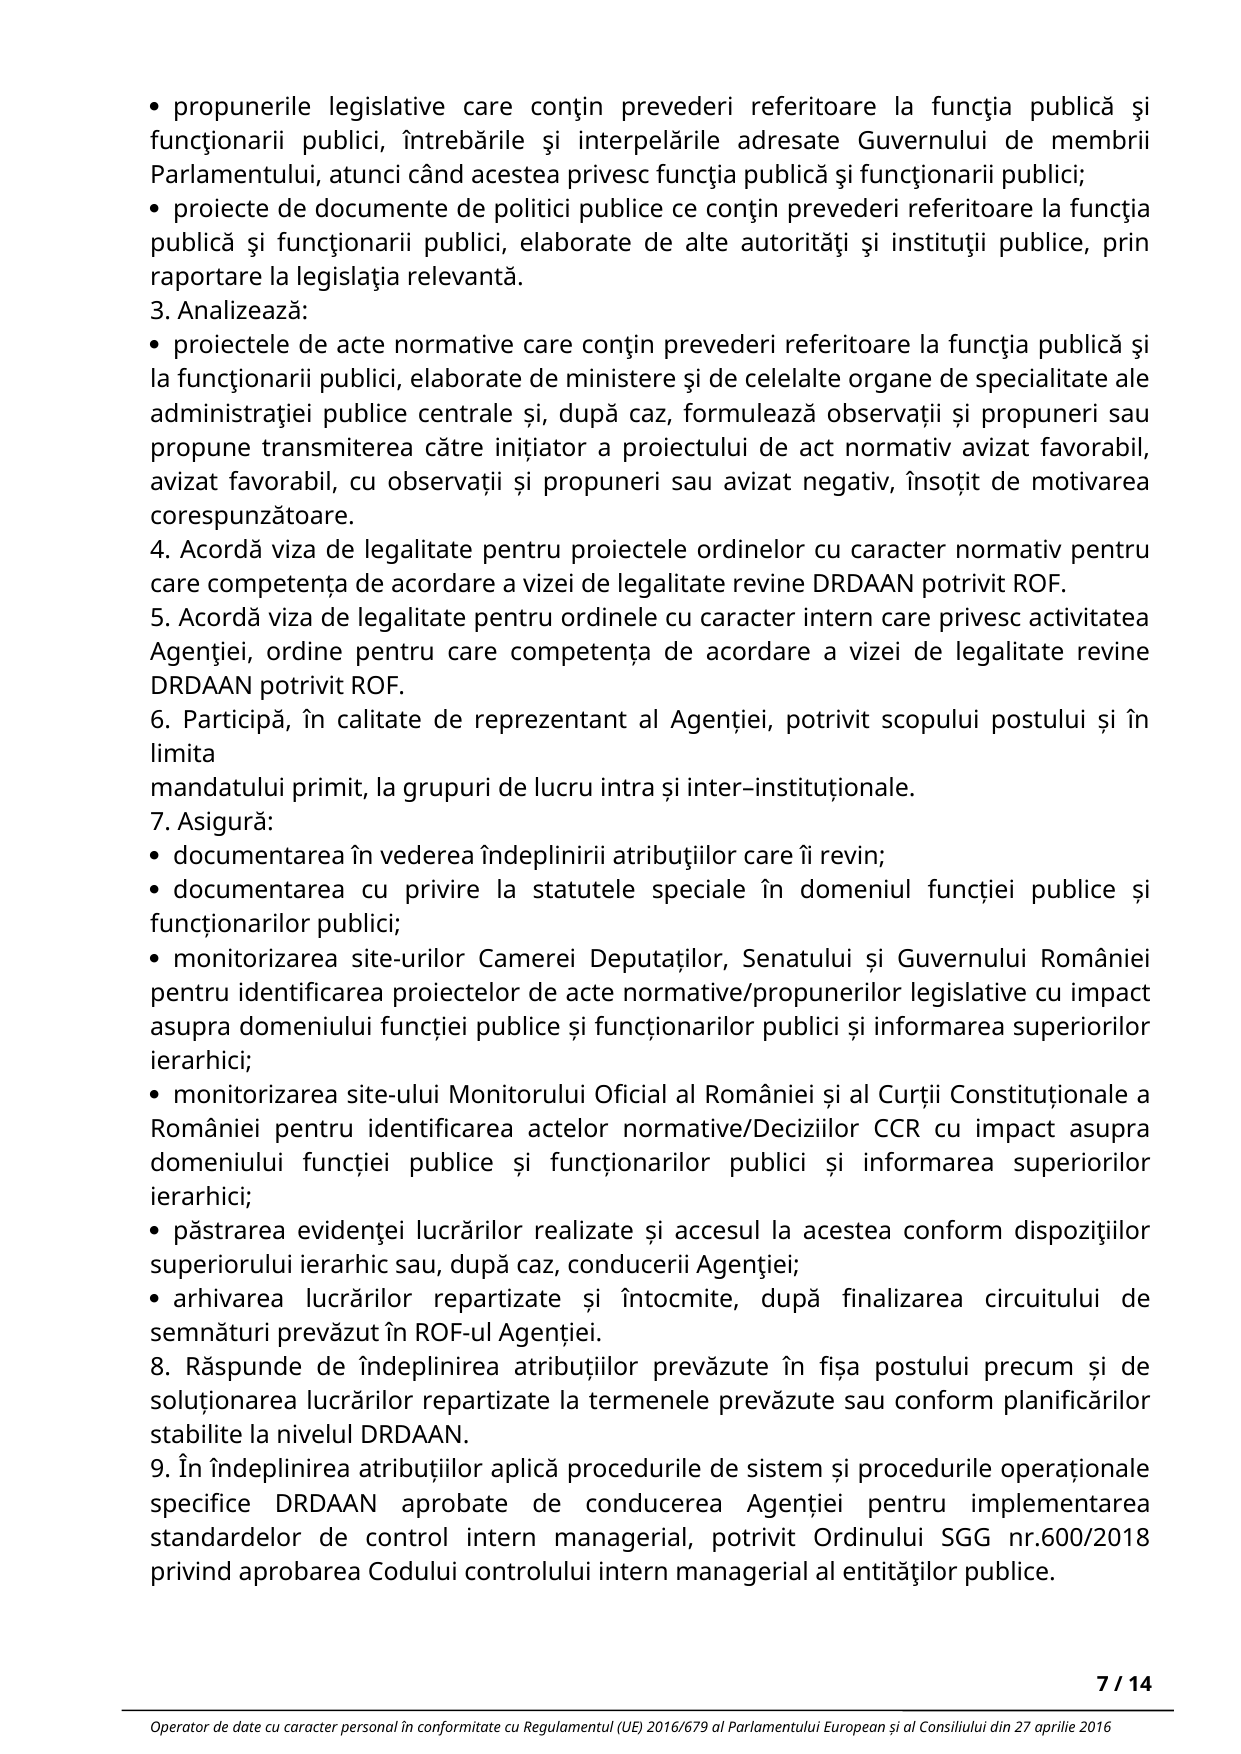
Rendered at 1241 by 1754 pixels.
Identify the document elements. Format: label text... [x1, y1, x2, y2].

text 8. Răspunde de îndeplinirea atribuțiilor prevăzute în fișa postului precum și de soluționarea lucrărilor repartizate la termenele prevăzute sau conform planificărilor stabilite la nivelul DRDAAN. [150, 1349, 1152, 1451]
text monitorizarea site-urilor Camerei Deputaților, Senatului și Guvernului României pentru identificarea proiectelor de acte normative/propunerilor legislative cu impact asupra domeniului funcției publice și funcționarilor publici și informarea superiorilor ierarhici; [150, 940, 1152, 1076]
text 3. Analizează: [150, 293, 1152, 327]
text propunerile legislative care conţin prevederi referitoare la funcţia publică şi funcţionarii publici, întrebările şi interpelările adresate Guvernului de membrii Parlamentului, atunci când acestea privesc funcţia publică şi funcţionarii publici; [150, 89, 1152, 191]
text 6. Participă, în calitate de reprezentant al Agenției, potrivit scopului postului și în limita [150, 702, 1152, 770]
text arhivarea lucrărilor repartizate și întocmite, după finalizarea circuitului de semnături prevăzut în ROF-ul Agenției. [150, 1281, 1152, 1349]
text documentarea în vederea îndeplinirii atribuţiilor care îi revin; [150, 838, 1152, 872]
text păstrarea evidenţei lucrărilor realizate și accesul la acestea conform dispoziţiilor superiorului ierarhic sau, după caz, conducerii Agenţiei; [150, 1213, 1152, 1281]
text 4. Acordă viza de legalitate pentru proiectele ordinelor cu caracter normativ pentru care competența de acordare a vizei de legalitate revine DRDAAN potrivit ROF. [150, 531, 1152, 599]
text mandatului primit, la grupuri de lucru intra și inter–instituționale. [150, 770, 1152, 804]
text 9. În îndeplinirea atribuțiilor aplică procedurile de sistem și procedurile operaționale specifice DRDAAN aprobate de conducerea Agenției pentru implementarea standardelor de control intern managerial, potrivit Ordinului SGG nr.600/2018 privind aprobarea Codului controlului intern managerial al entităţilor publice. [150, 1451, 1152, 1587]
text documentarea cu privire la statutele speciale în domeniul funcției publice și funcționarilor publici; [150, 872, 1152, 940]
text proiectele de acte normative care conţin prevederi referitoare la funcţia publică şi la funcţionarii publici, elaborate de ministere şi de celelalte organe de specialitate ale administraţiei publice centrale și, după caz, formulează observații și propuneri sau propune transmiterea către inițiator a proiectului de act normativ avizat favorabil, avizat favorabil, cu observații și propuneri sau avizat negativ, însoțit de motivarea corespunzătoare. [150, 327, 1152, 531]
text proiecte de documente de politici publice ce conţin prevederi referitoare la funcţia publică şi funcţionarii publici, elaborate de alte autorităţi şi instituţii publice, prin raportare la legislaţia relevantă. [150, 191, 1152, 293]
text 5. Acordă viza de legalitate pentru ordinele cu caracter intern care privesc activitatea Agenţiei, ordine pentru care competența de acordare a vizei de legalitate revine DRDAAN potrivit ROF. [150, 599, 1152, 702]
text 7. Asigură: [150, 804, 1152, 838]
text monitorizarea site-ului Monitorului Oficial al României și al Curții Constituționale a României pentru identificarea actelor normative/Deciziilor CCR cu impact asupra domeniului funcției publice și funcționarilor publici și informarea superiorilor ierarhici; [150, 1076, 1152, 1213]
